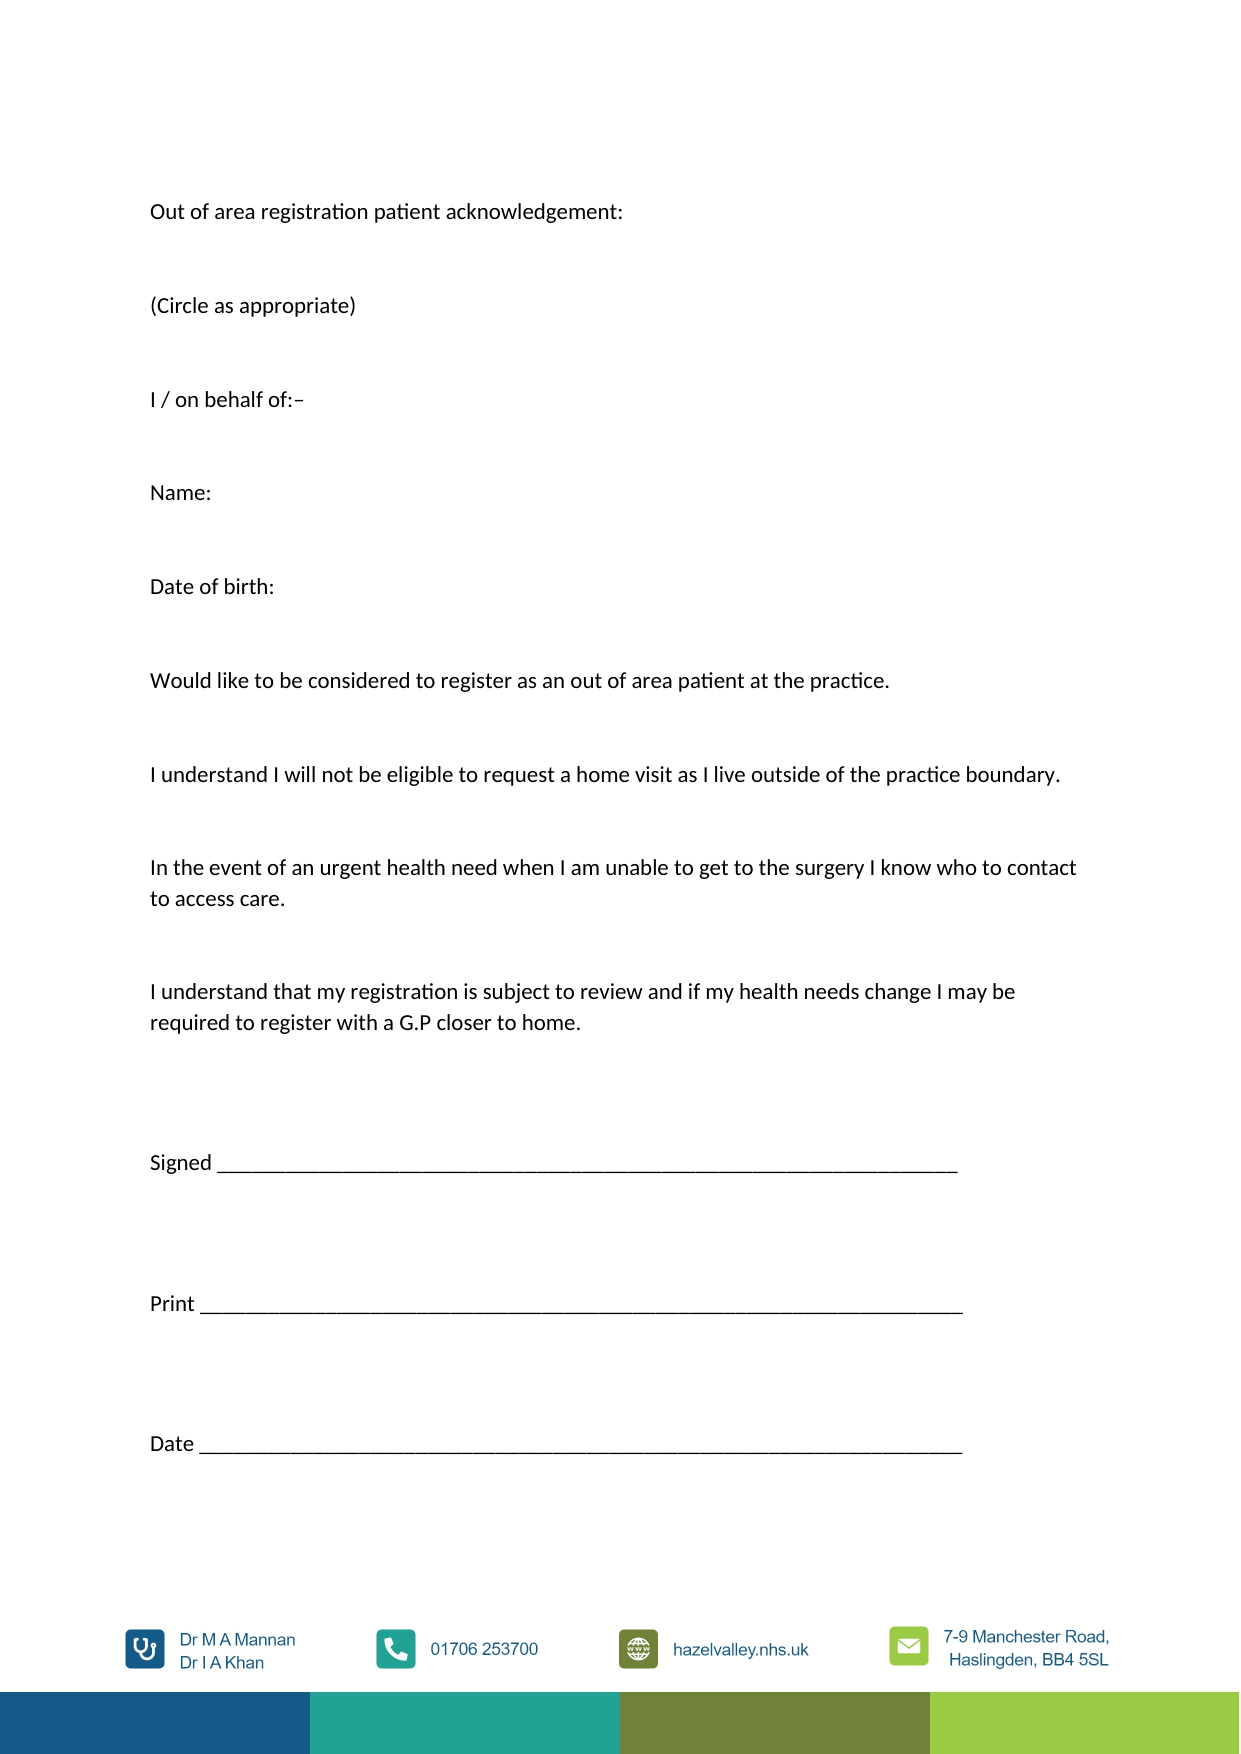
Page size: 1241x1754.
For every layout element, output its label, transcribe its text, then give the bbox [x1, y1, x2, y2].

text I / on behalf of:– [150, 385, 1090, 413]
text Would like to be considered to register as an out of area patient at the practice. [150, 666, 1090, 694]
text Out of area registration patient acknowledgement: [150, 197, 1090, 225]
text Date of birth: [150, 572, 1090, 600]
text Name: [150, 478, 1090, 506]
text I understand that my registration is subject to review and if my health needs change I may be required to register with a G.P closer to home. [150, 977, 1090, 1036]
text I understand I will not be eligible to request a home visit as I live outside of the practice boundary. [150, 760, 1090, 788]
text Signed _________________________________________________________________ [150, 1148, 1090, 1176]
text (Circle as appropriate) [150, 291, 1090, 319]
text Print ___________________________________________________________________ [150, 1289, 1090, 1317]
text Date ___________________________________________________________________ [150, 1429, 1090, 1457]
text In the event of an urgent health need when I am unable to get to the surgery I know who to contact to access care. [150, 853, 1090, 912]
picture [0, 1593, 1240, 1754]
